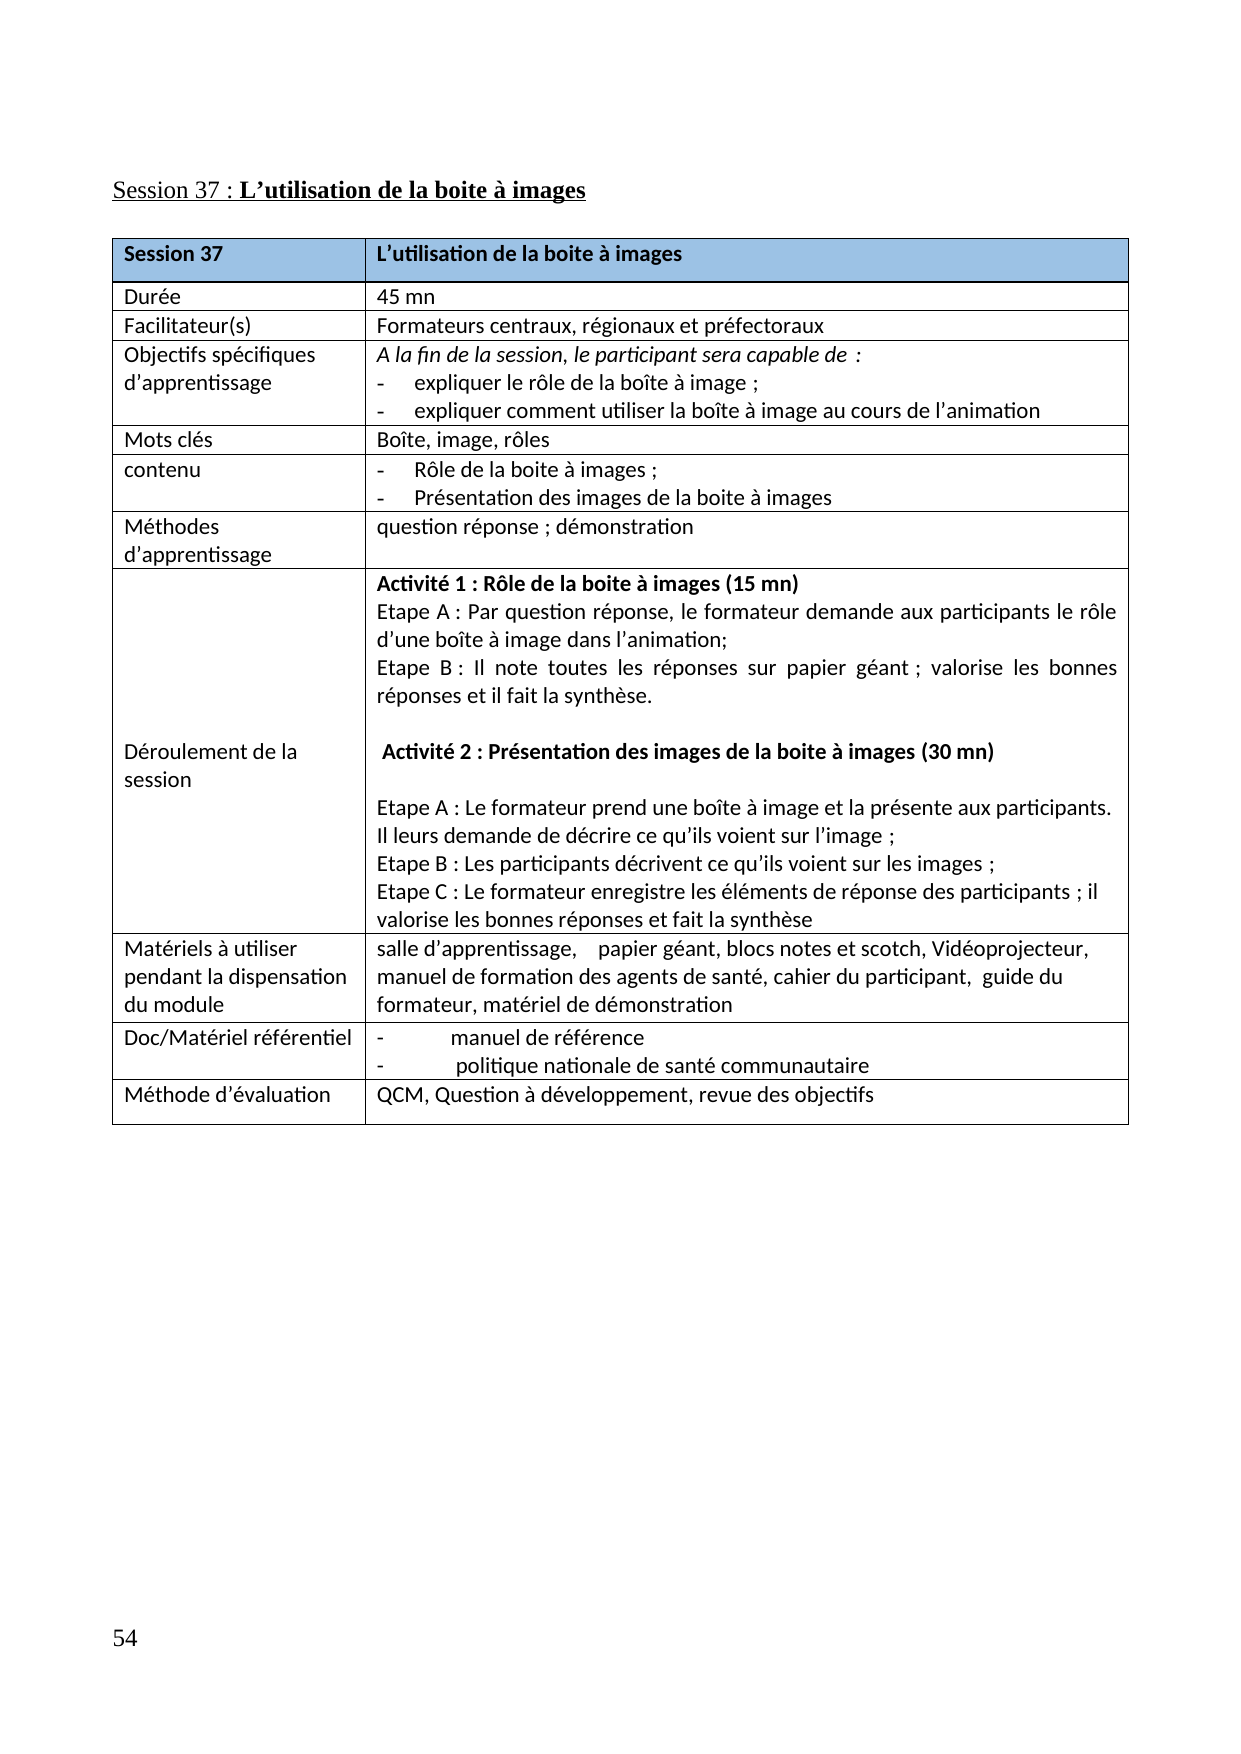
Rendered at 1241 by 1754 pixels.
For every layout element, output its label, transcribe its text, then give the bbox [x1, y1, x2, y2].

table_cell Durée [113, 283, 365, 310]
table_cell Objectifs spécifiques d’apprentissage [113, 341, 365, 424]
table_header L’utilisation de la boite à images [366, 239, 1128, 281]
table_cell Méthode d’évaluation [113, 1080, 365, 1124]
table_cell Rôle de la boite à images ; Présentation des images de la boite à images [366, 455, 1128, 511]
subtitle Session 37 : L’utilisation de la boite à images [112, 175, 1128, 204]
table_cell contenu [113, 455, 365, 511]
table_cell question réponse ; démonstration [366, 512, 1128, 568]
table_cell A la fin de la session, le participant sera capable de : expliquer le rôle de la boîte à image ; expliquer comment utiliser la boîte à image au cours de l’animation [366, 341, 1128, 424]
table_cell 45 mn [366, 283, 1128, 310]
table_cell Déroulement de la session [113, 569, 365, 933]
table_cell Doc/Matériel référentiel [113, 1023, 365, 1079]
table_cell Formateurs centraux, régionaux et préfectoraux [366, 311, 1128, 339]
table_cell QCM, Question à développement, revue des objectifs [366, 1080, 1128, 1124]
table_header Session 37 [113, 239, 365, 281]
table_cell Activité 1 : Rôle de la boite à images (15 mn) Etape A : Par question réponse, le formateur demande aux participants le rôle d’une boîte à image dans l’animation; Etape B : Il note toutes les réponses sur papier géant ; valorise les bonnes réponses et il fait la synthèse. Activité 2 : Présentation des images de la boite à images (30 mn) Etape A : Le formateur prend une boîte à image et la présente aux participants. Il leurs demande de décrire ce qu’ils voient sur l’image ; Etape B : Les participants décrivent ce qu’ils voient sur les images ; Etape C : Le formateur enregistre les éléments de réponse des participants ; il valorise les bonnes réponses et fait la synthèse [366, 569, 1128, 933]
table_cell Facilitateur(s) [113, 311, 365, 339]
table_cell Méthodes d’apprentissage [113, 512, 365, 568]
table_cell Matériels à utiliser pendant la dispensation du module [113, 934, 365, 1022]
table_cell - manuel de référence - politique nationale de santé communautaire [366, 1023, 1128, 1079]
table_cell Mots clés [113, 426, 365, 454]
table_cell salle d’apprentissage, papier géant, blocs notes et scotch, Vidéoprojecteur, manuel de formation des agents de santé, cahier du participant, guide du formateur, matériel de démonstration [366, 934, 1128, 1022]
table_cell Boîte, image, rôles [366, 426, 1128, 454]
